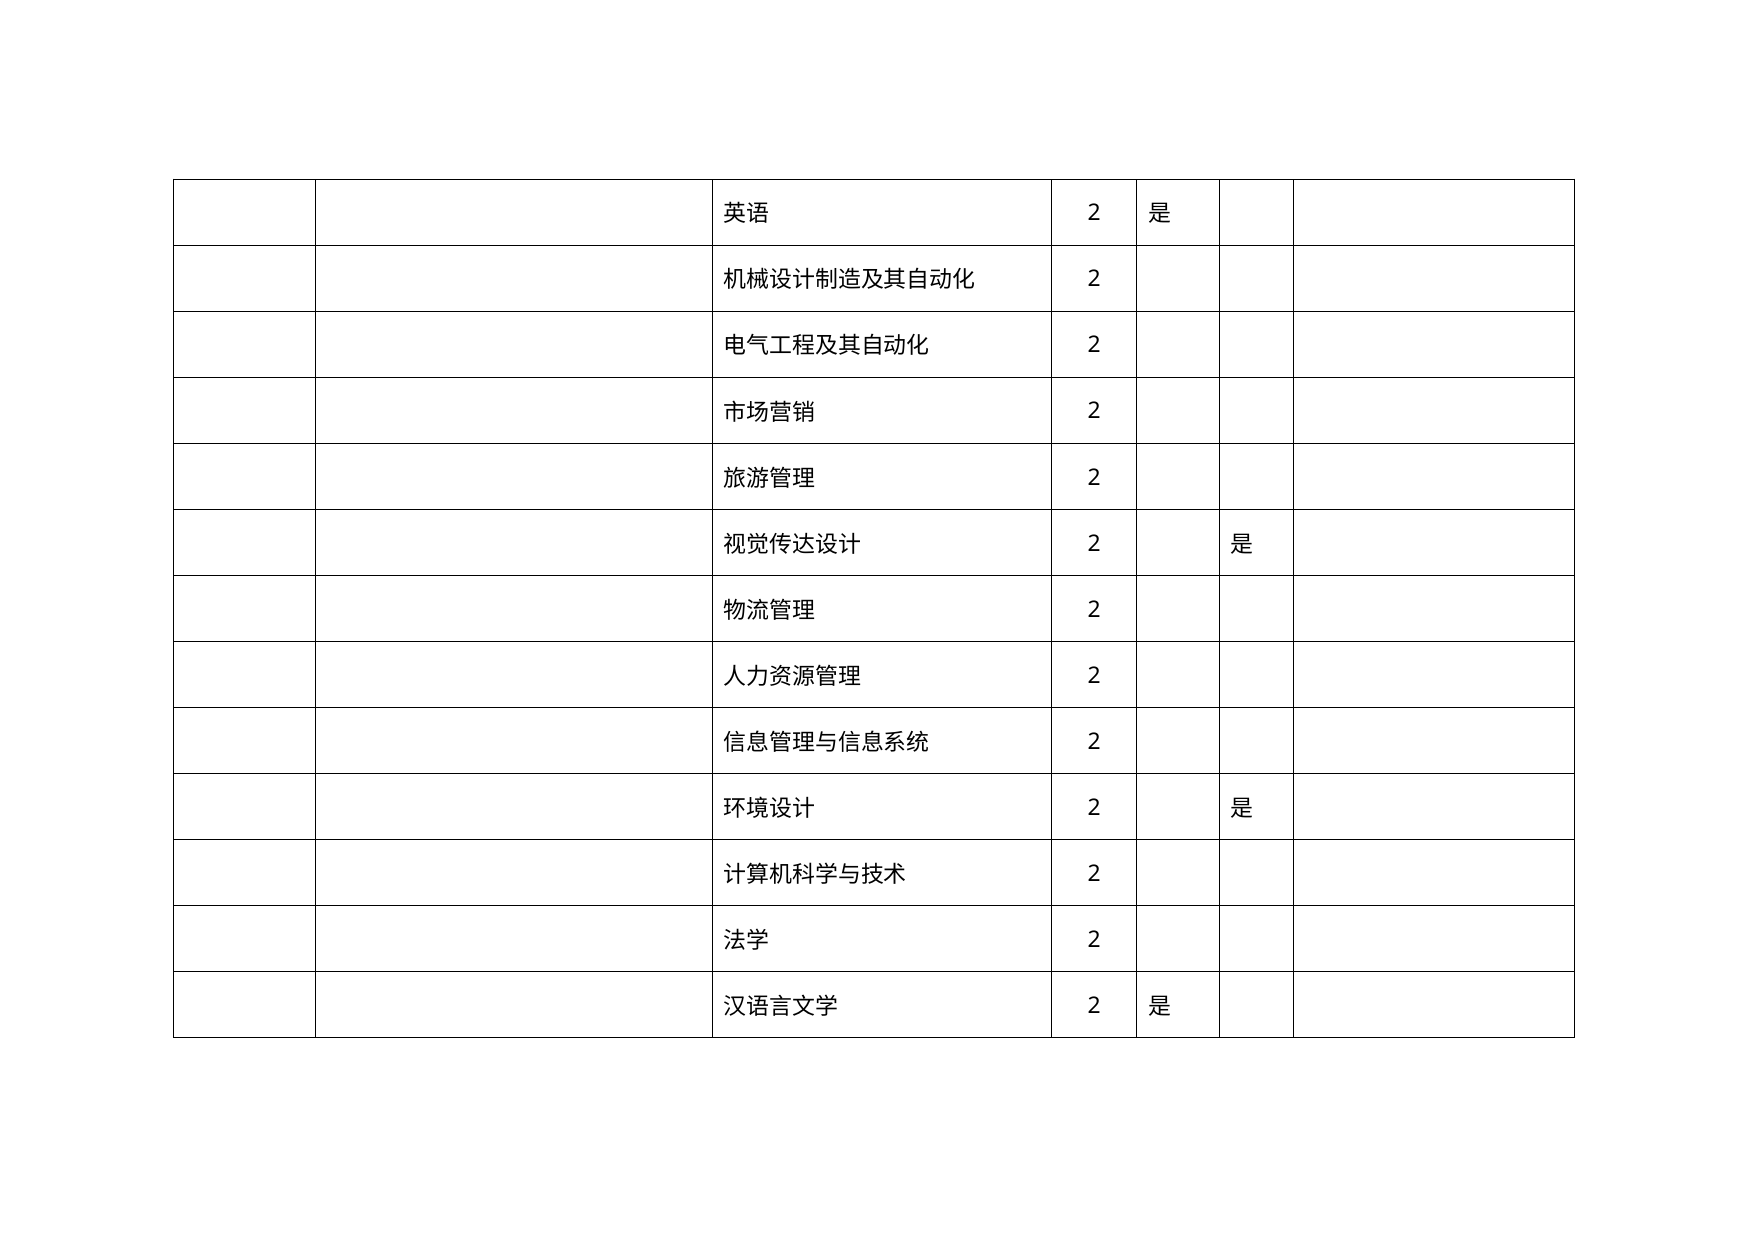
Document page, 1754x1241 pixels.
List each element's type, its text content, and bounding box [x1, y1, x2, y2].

table_cell [316, 576, 712, 641]
table_cell [174, 708, 315, 773]
table_cell 2 [1052, 378, 1136, 443]
table_cell 2 [1052, 576, 1136, 641]
table_cell [174, 444, 315, 509]
table_cell 机械设计制造及其自动化 [713, 246, 1051, 311]
table_cell 旅游管理 [713, 444, 1051, 509]
table_cell [316, 774, 712, 839]
table_cell [1137, 642, 1219, 707]
table_cell [174, 576, 315, 641]
table_cell [1220, 708, 1293, 773]
table_cell 2 [1052, 180, 1136, 244]
table_cell 2 [1052, 972, 1136, 1037]
table_cell [1137, 774, 1219, 839]
table_cell 2 [1052, 510, 1136, 575]
table_cell [1220, 840, 1293, 905]
table_cell [316, 312, 712, 377]
table_cell [1294, 246, 1574, 311]
table_cell 计算机科学与技术 [713, 840, 1051, 905]
table_cell [1294, 312, 1574, 377]
table_cell 市场营销 [713, 378, 1051, 443]
table_cell [1220, 906, 1293, 971]
table_cell [1294, 708, 1574, 773]
table_cell [174, 180, 315, 244]
table_cell [1137, 444, 1219, 509]
table_cell [316, 972, 712, 1037]
table_cell [174, 378, 315, 443]
table_cell [1294, 972, 1574, 1037]
table_cell [1294, 576, 1574, 641]
table_cell 英语 [713, 180, 1051, 244]
table_cell 环境设计 [713, 774, 1051, 839]
table_cell [1294, 378, 1574, 443]
table_cell [174, 312, 315, 377]
table_cell [174, 972, 315, 1037]
table_cell [1137, 312, 1219, 377]
table_cell [1220, 576, 1293, 641]
table_cell [174, 510, 315, 575]
table_cell 是 [1137, 180, 1219, 244]
table_cell 法学 [713, 906, 1051, 971]
table_cell 2 [1052, 840, 1136, 905]
table_cell [1294, 906, 1574, 971]
table_cell [1137, 840, 1219, 905]
table_cell 是 [1137, 972, 1219, 1037]
table_cell 2 [1052, 906, 1136, 971]
table_cell [1220, 444, 1293, 509]
table_cell [174, 840, 315, 905]
table_cell 2 [1052, 246, 1136, 311]
table_cell [1137, 576, 1219, 641]
table_cell 2 [1052, 444, 1136, 509]
table_cell [1220, 312, 1293, 377]
table_cell [316, 708, 712, 773]
table_cell [1220, 246, 1293, 311]
table_cell 2 [1052, 642, 1136, 707]
table_cell [1294, 774, 1574, 839]
table_cell [316, 510, 712, 575]
table_cell 物流管理 [713, 576, 1051, 641]
table_cell 2 [1052, 708, 1136, 773]
table_cell 是 [1220, 510, 1293, 575]
table_cell [1220, 378, 1293, 443]
table_cell [174, 642, 315, 707]
table_cell [1294, 510, 1574, 575]
table_cell [316, 642, 712, 707]
table_cell 电气工程及其自动化 [713, 312, 1051, 377]
table_cell [1137, 906, 1219, 971]
table_cell [1294, 180, 1574, 244]
table_cell [316, 246, 712, 311]
table_cell [1137, 510, 1219, 575]
table_cell 2 [1052, 774, 1136, 839]
table_cell [1137, 378, 1219, 443]
table_cell 信息管理与信息系统 [713, 708, 1051, 773]
table_cell [1294, 642, 1574, 707]
table_cell [1294, 444, 1574, 509]
table_cell [316, 378, 712, 443]
table_cell 是 [1220, 774, 1293, 839]
table_cell [1220, 642, 1293, 707]
table_cell [1220, 972, 1293, 1037]
table_cell [316, 906, 712, 971]
table_cell 视觉传达设计 [713, 510, 1051, 575]
table_cell 2 [1052, 312, 1136, 377]
table_cell [174, 774, 315, 839]
table_cell [174, 246, 315, 311]
table_cell [316, 180, 712, 244]
table_cell [316, 444, 712, 509]
table_cell [1220, 180, 1293, 244]
table_cell [1137, 708, 1219, 773]
table_cell [1137, 246, 1219, 311]
table_cell 人力资源管理 [713, 642, 1051, 707]
table_cell [174, 906, 315, 971]
table_cell [1294, 840, 1574, 905]
table_cell [316, 840, 712, 905]
table_cell 汉语言文学 [713, 972, 1051, 1037]
